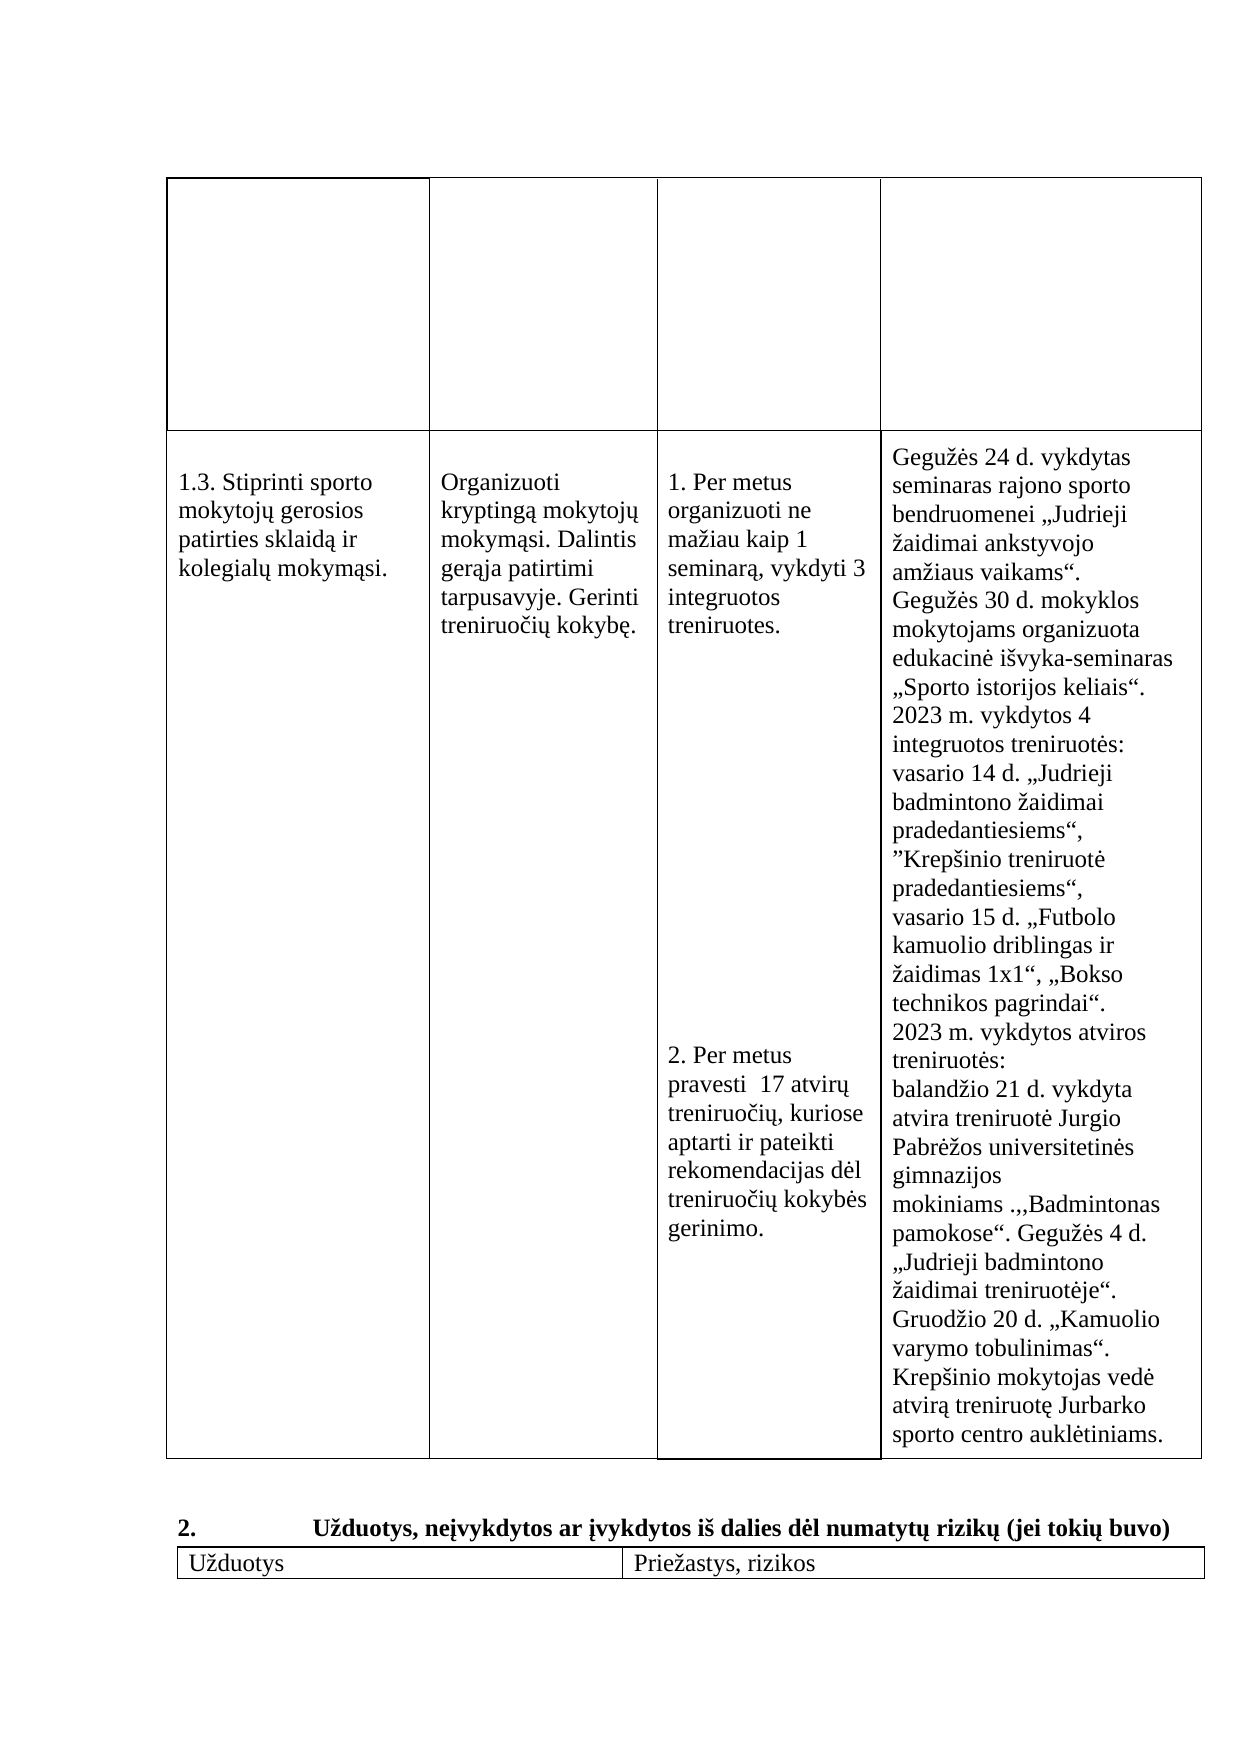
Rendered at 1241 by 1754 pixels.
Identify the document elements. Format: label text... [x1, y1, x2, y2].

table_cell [881, 178, 1201, 429]
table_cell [430, 178, 657, 429]
table_cell Gegužės 24 d. vykdytas seminaras rajono sporto bendruomenei „Judrieji žaidimai ankstyvojo amžiaus vaikams“. Gegužės 30 d. mokyklos mokytojams organizuota edukacinė išvyka-seminaras „Sporto istorijos keliais“. 2023 m. vykdytos 4 integruotos treniruotės: vasario 14 d. „Judrieji badmintono žaidimai pradedantiesiems“, ”Krepšinio treniruotė pradedantiesiems“, vasario 15 d. „Futbolo kamuolio driblingas ir žaidimas 1x1“, „Bokso technikos pagrindai“. 2023 m. vykdytos atviros treniruotės: balandžio 21 d. vykdyta atvira treniruotė Jurgio Pabrėžos universitetinės gimnazijos mokiniams .,,Badmintonas pamokose“. Gegužės 4 d. „Judrieji badmintono žaidimai treniruotėje“. Gruodžio 20 d. „Kamuolio varymo tobulinimas“. Krepšinio mokytojas vedė atvirą treniruotę Jurbarko sporto centro auklėtiniams. [882, 431, 1201, 1458]
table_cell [168, 179, 429, 429]
table_cell Organizuoti kryptingą mokytojų mokymąsi. Dalintis gerąja patirtimi tarpusavyje. Gerinti treniruočių kokybę. [430, 431, 657, 1458]
table_header Užduotys [178, 1548, 622, 1578]
table_cell 1. Per metus organizuoti ne mažiau kaip 1 seminarą, vykdyti 3 integruotos treniruotes. 2. Per metus pravesti 17 atvirų treniruočių, kuriose aptarti ir pateikti rekomendacijas dėl treniruočių kokybės gerinimo. [658, 431, 880, 1458]
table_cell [658, 178, 880, 429]
table_cell 1.3. Stiprinti sporto mokytojų gerosios patirties sklaidą ir kolegialų mokymąsi. [167, 431, 429, 1458]
table_header Priežastys, rizikos [623, 1548, 1204, 1578]
subtitle 2. Užduotys, neįvykdytos ar įvykdytos iš dalies dėl numatytų rizikų (jei tokių buvo) [177, 1513, 1181, 1542]
